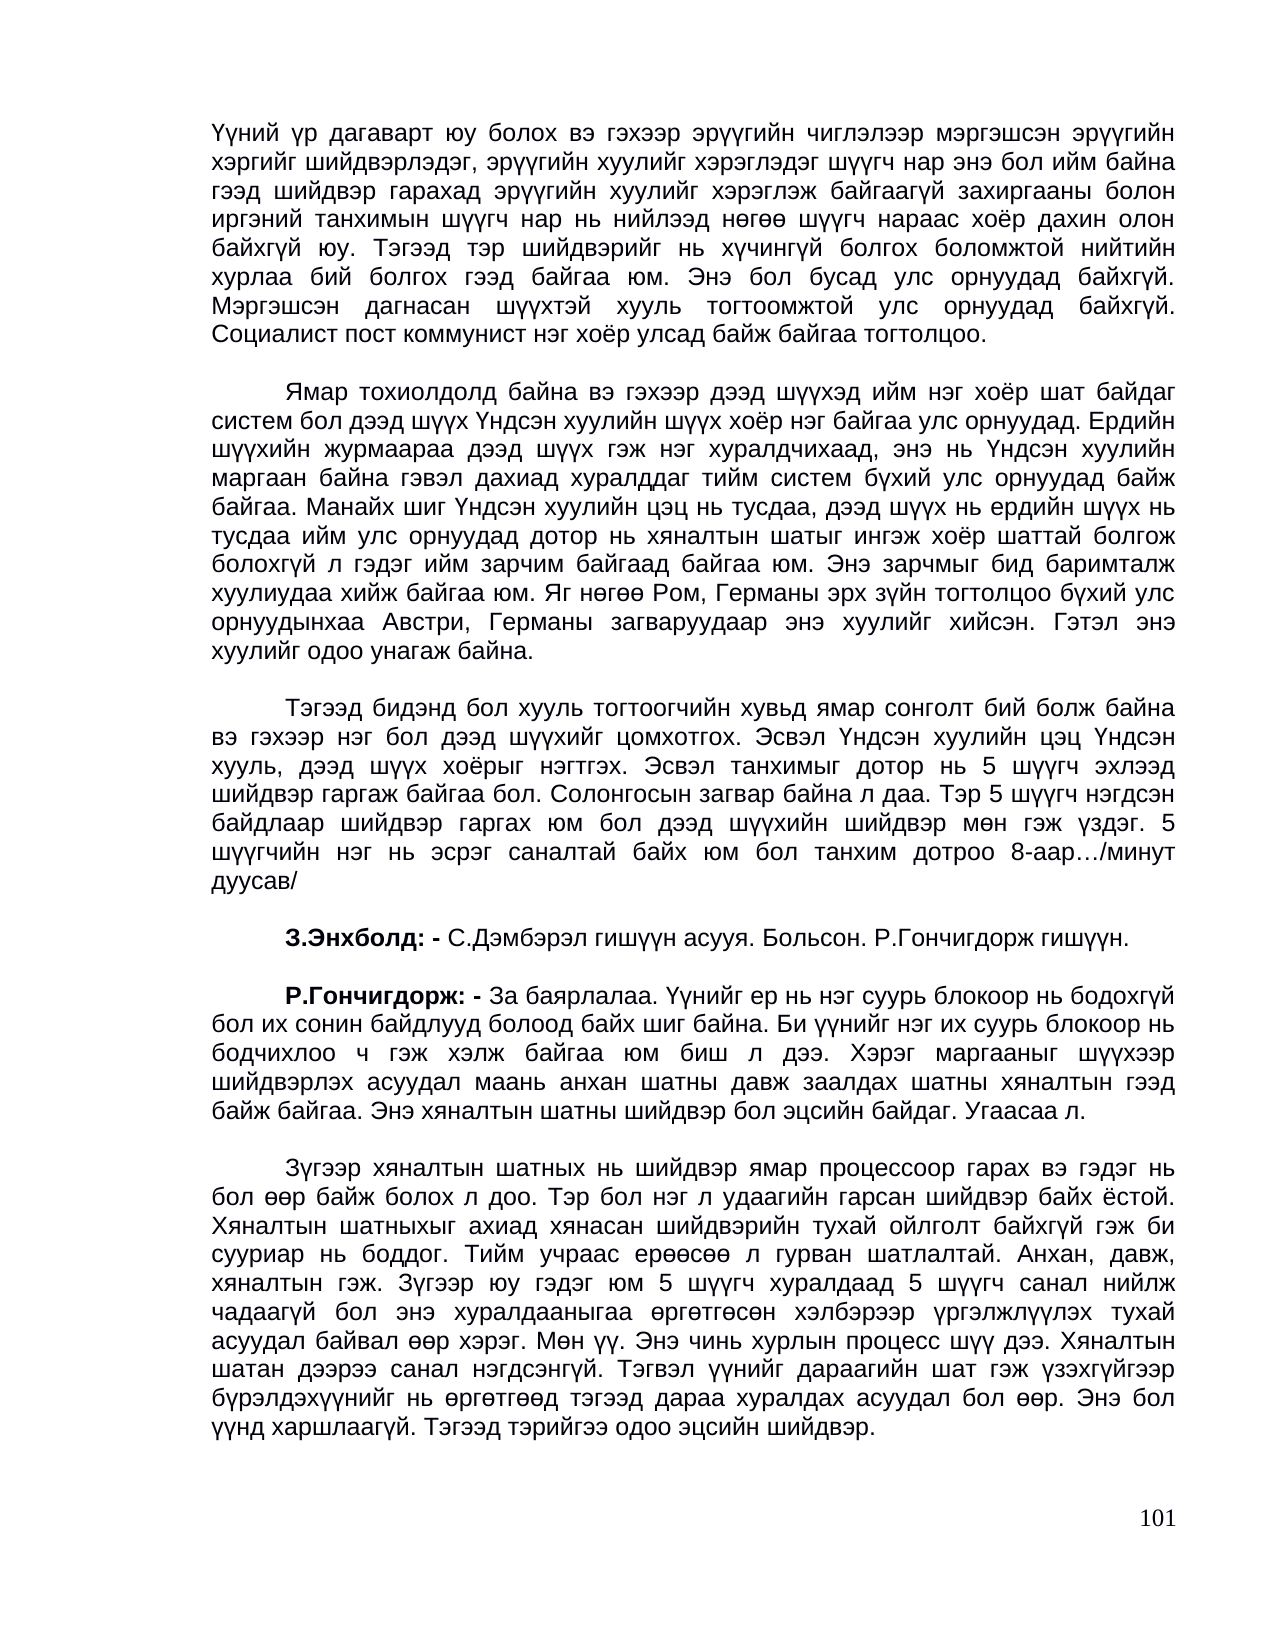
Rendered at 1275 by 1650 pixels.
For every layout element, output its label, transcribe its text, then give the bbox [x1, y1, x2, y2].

text Тэгээд бидэнд бол хууль тогтоогчийн хувьд ямар сонголт бий болж байна вэ гэхээр нэг бол дээд шүүхийг цомхотгох. Эсвэл Үндсэн хуулийн цэц Үндсэн хууль, дээд шүүх хоёрыг нэгтгэх. Эсвэл танхимыг дотор нь 5 шүүгч эхлээд шийдвэр гаргаж байгаа бол. Солонгосын загвар байна л даа. Тэр 5 шүүгч нэгдсэн байдлаар шийдвэр гаргах юм бол дээд шүүхийн шийдвэр мөн гэж үздэг. 5 шүүгчийн нэг нь эсрэг саналтай байх юм бол танхим дотроо 8-аар…/минут дуусав/ [211, 693, 1177, 894]
text Ямар тохиолдолд байна вэ гэхээр дээд шүүхэд ийм нэг хоёр шат байдаг систем бол дээд шүүх Үндсэн хуулийн шүүх хоёр нэг байгаа улс орнуудад. Ердийн шүүхийн журмаараа дээд шүүх гэж нэг хуралдчихаад, энэ нь Үндсэн хуулийн маргаан байна гэвэл дахиад хуралддаг тийм систем бүхий улс орнуудад байж байгаа. Манайх шиг Үндсэн хуулийн цэц нь тусдаа, дээд шүүх нь ердийн шүүх нь тусдаа ийм улс орнуудад дотор нь хяналтын шатыг ингэж хоёр шаттай болгож болохгүй л гэдэг ийм зарчим байгаад байгаа юм. Энэ зарчмыг бид баримталж хуулиудаа хийж байгаа юм. Яг нөгөө Ром, Германы эрх зүйн тогтолцоо бүхий улс орнуудынхаа Австри, Германы загваруудаар энэ хуулийг хийсэн. Гэтэл энэ хуулийг одоо унагаж байна. [211, 377, 1177, 664]
text З.Энхболд: - С.Дэмбэрэл гишүүн асууя. Больсон. Р.Гончигдорж гишүүн. [211, 923, 1177, 952]
text Зүгээр хяналтын шатных нь шийдвэр ямар процессоор гарах вэ гэдэг нь бол өөр байж болох л доо. Тэр бол нэг л удаагийн гарсан шийдвэр байх ёстой. Хяналтын шатныхыг ахиад хянасан шийдвэрийн тухай ойлголт байхгүй гэж би сууриар нь боддог. Тийм учраас ерөөсөө л гурван шатлалтай. Анхан, давж, хяналтын гэж. Зүгээр юу гэдэг юм 5 шүүгч хуралдаад 5 шүүгч санал нийлж чадаагүй бол энэ хуралдааныгаа өргөтгөсөн хэлбэрээр үргэлжлүүлэх тухай асуудал байвал өөр хэрэг. Мөн үү. Энэ чинь хурлын процесс шүү дээ. Хяналтын шатан дээрээ санал нэгдсэнгүй. Тэгвэл үүнийг дараагийн шат гэж үзэхгүйгээр бүрэлдэхүүнийг нь өргөтгөөд тэгээд дараа хуралдах асуудал бол өөр. Энэ бол үүнд харшлаагүй. Тэгээд тэрийгээ одоо эцсийн шийдвэр. [211, 1153, 1177, 1441]
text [211, 118, 1177, 348]
text Р.Гончигдорж: - За баярлалаа. Үүнийг ер нь нэг суурь блокоор нь бодохгүй бол их сонин байдлууд болоод байх шиг байна. Би үүнийг нэг их суурь блокоор нь бодчихлоо ч гэж хэлж байгаа юм биш л дээ. Хэрэг маргааныг шүүхээр шийдвэрлэх асуудал маань анхан шатны давж заалдах шатны хяналтын гээд байж байгаа. Энэ хяналтын шатны шийдвэр бол эцсийн байдаг. Угаасаа л. [211, 981, 1177, 1124]
